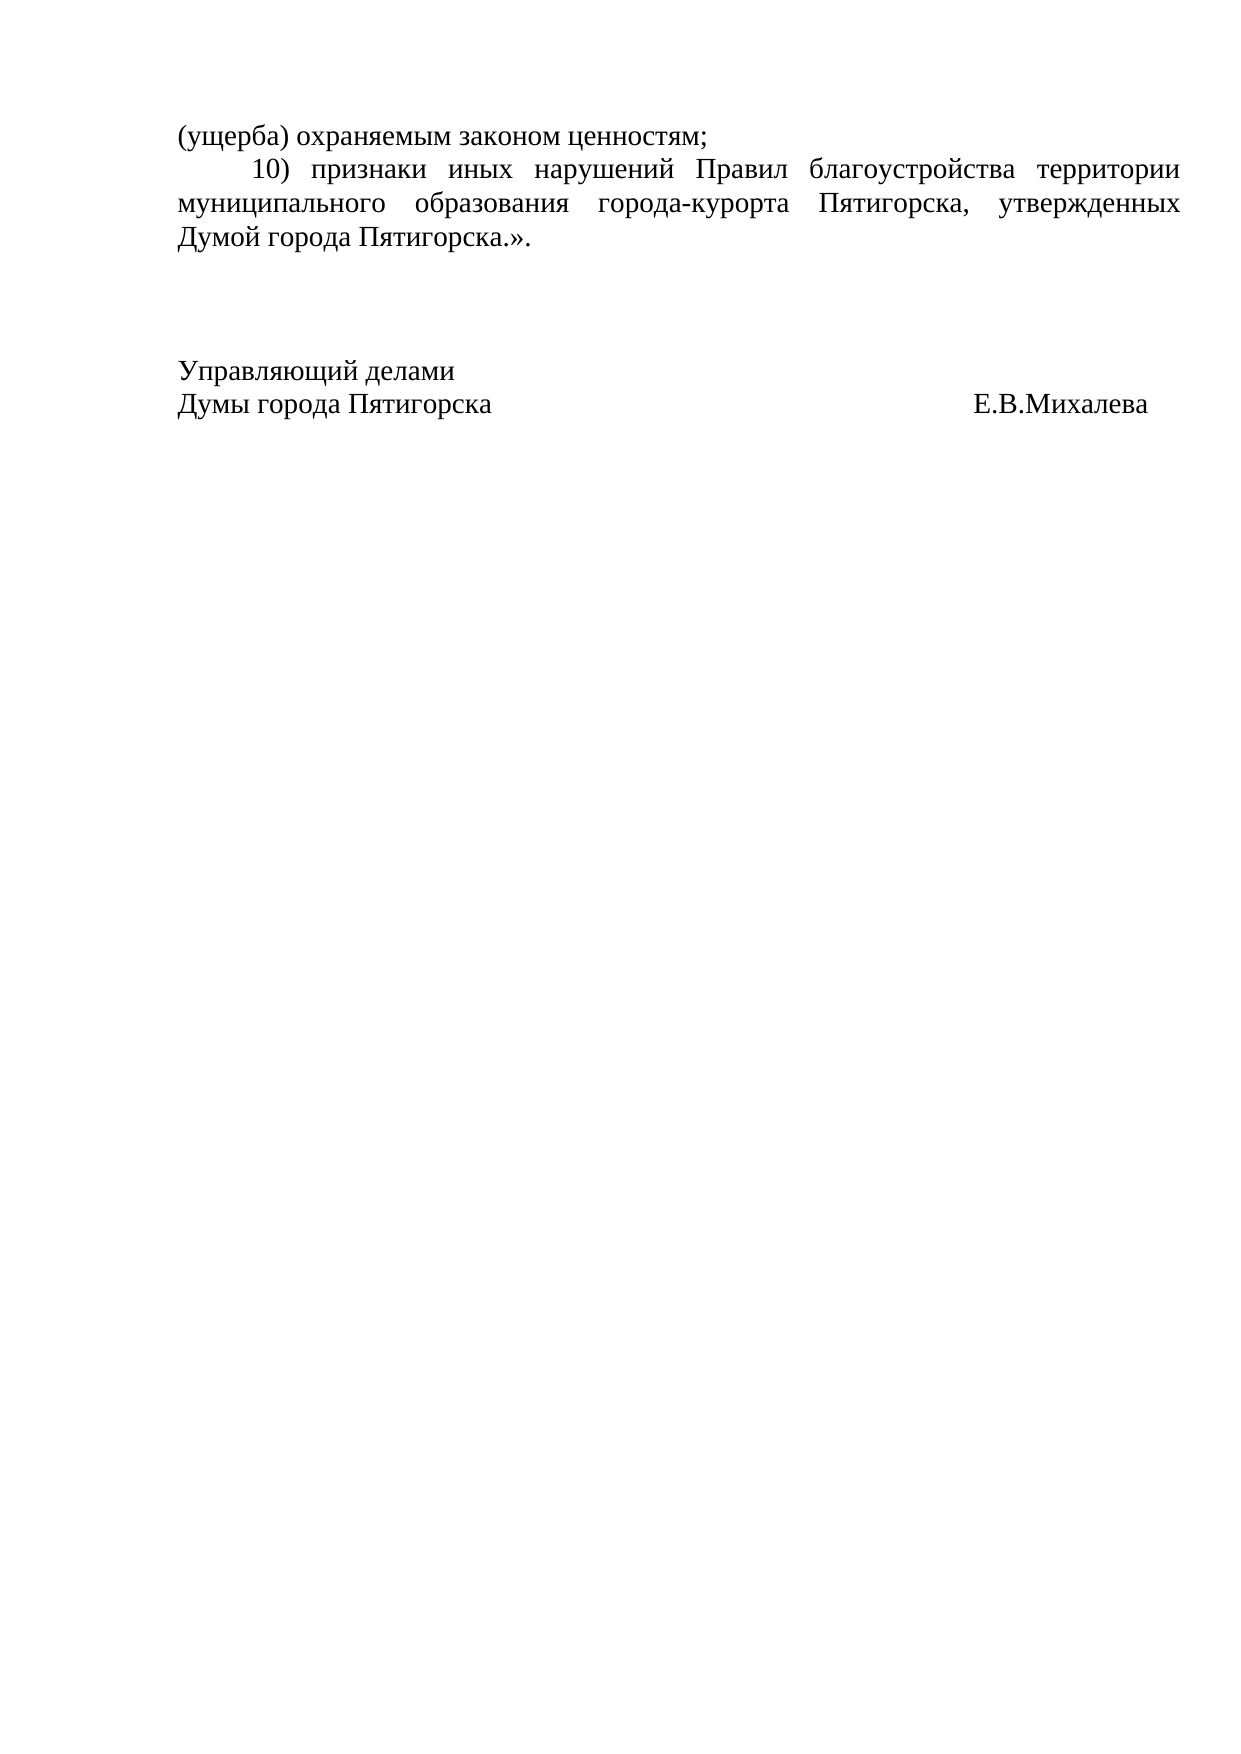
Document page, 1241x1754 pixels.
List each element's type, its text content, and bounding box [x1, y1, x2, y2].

text Думы города Пятигорска Е.В.Михалева [177, 386, 1181, 420]
text 10) признаки иных нарушений Правил благоустройства территории муниципального образования города-курорта Пятигорска, утвержденных Думой города Пятигорска.». [177, 152, 1181, 252]
text Управляющий делами [177, 353, 1181, 386]
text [177, 118, 1181, 152]
